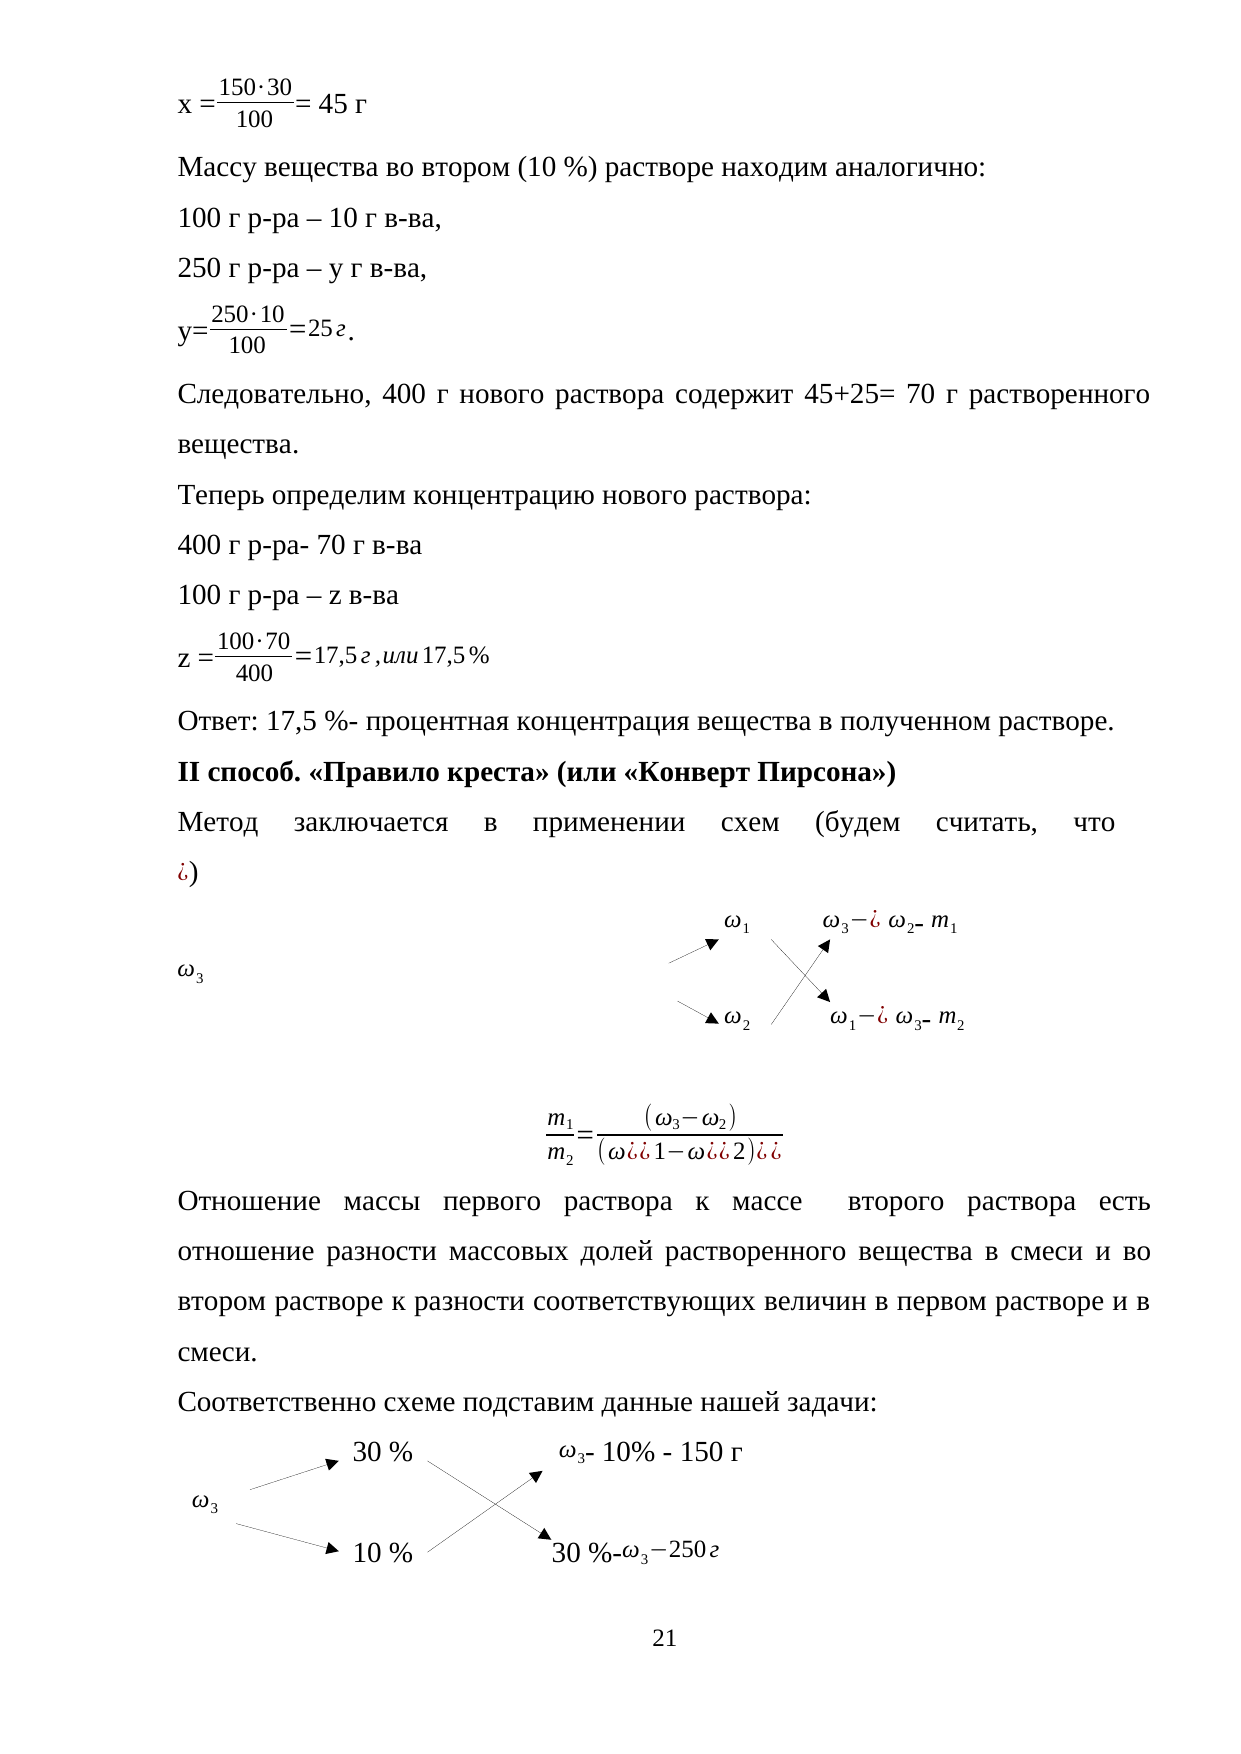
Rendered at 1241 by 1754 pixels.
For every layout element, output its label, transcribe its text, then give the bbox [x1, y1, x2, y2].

text 10 % 30 %- [177, 1535, 1152, 1568]
text Отношение массы первого раствора к массе второго раствора есть отношение разности массовых долей растворенного вещества в смеси и во втором растворе к разности соответствующих величин в первом растворе и в смеси. [177, 1183, 1152, 1367]
text z = [177, 628, 1152, 687]
text x == 45 г [177, 74, 1152, 133]
text Массу вещества во втором (10 %) растворе находим аналогично: [177, 149, 1152, 183]
text y=. [177, 301, 1152, 359]
text Ответ: 17,5 %- процентная концентрация вещества в полученном растворе. [177, 703, 1152, 737]
text 250 г р-ра – y г в-ва, [177, 250, 1152, 284]
text - [177, 905, 1152, 938]
text Теперь определим концентрацию нового раствора: [177, 477, 1152, 510]
text 30 % - 10% - 150 г [177, 1434, 1152, 1468]
text 400 г р-ра- 70 г в-ва [177, 527, 1152, 561]
text 100 г р-ра – z в-ва [177, 577, 1152, 611]
text Следовательно, 400 г нового раствора содержит 45+25= 70 г растворенного вещества. [177, 376, 1152, 460]
text Соответственно схеме подставим данные нашей задачи: [177, 1384, 1152, 1418]
text 100 г р-ра – 10 г в-ва, [177, 200, 1152, 233]
text Метод заключается в применении схем (будем считать, что ) [177, 804, 1152, 888]
text II способ. «Правило креста» (или «Конверт Пирсона») [177, 754, 1152, 787]
text - [177, 1001, 1152, 1034]
